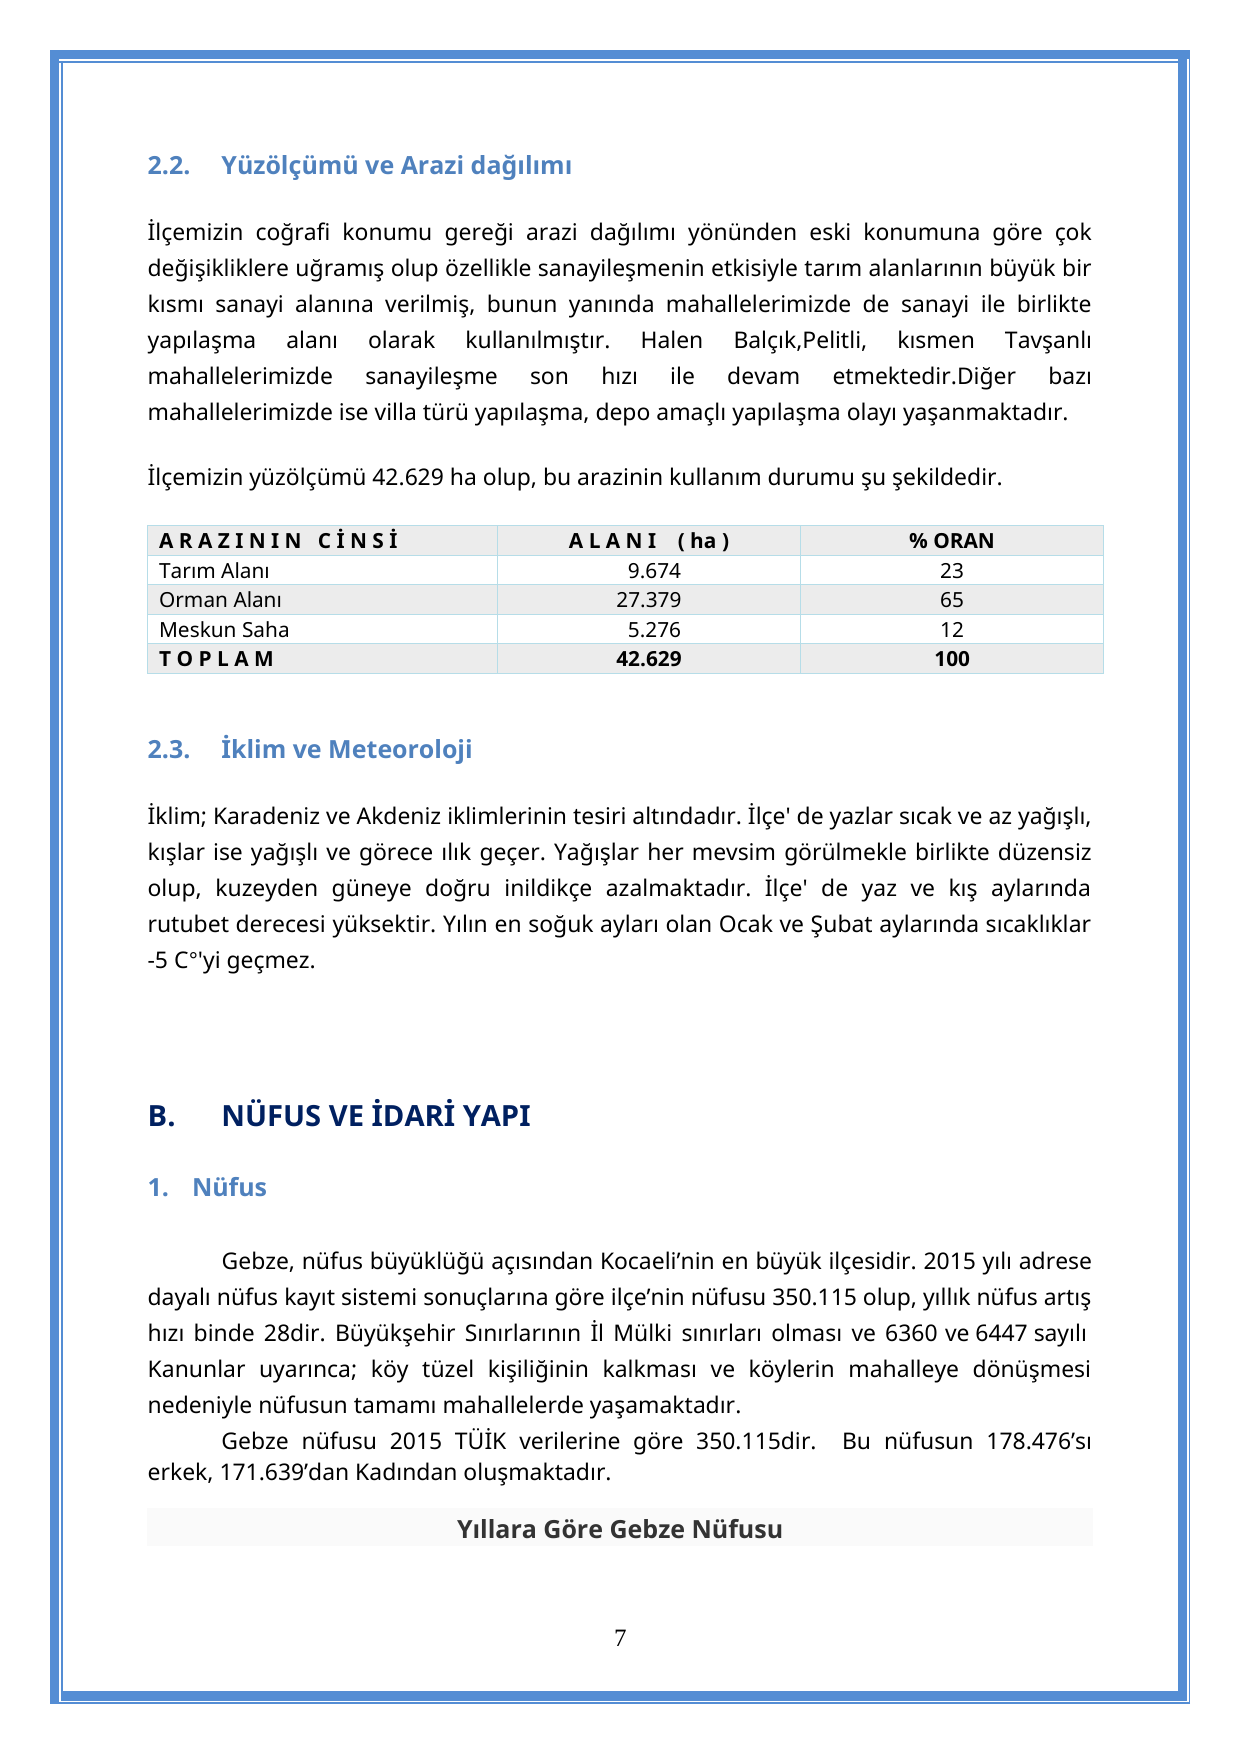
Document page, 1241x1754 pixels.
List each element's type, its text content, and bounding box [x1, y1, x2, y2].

table_cell 12 [801, 615, 1103, 643]
table_cell Orman Alanı [148, 585, 497, 614]
text Gebze, nüfus büyüklüğü açısından Kocaeli’nin en büyük ilçesidir. 2015 yılı adrese dayalı nüfus kayıt sistemi sonuçlarına göre ilçe’nin nüfusu 350.115 olup, yıllık nüfus artış hızı binde 28dir. Büyükşehir Sınırlarının İl Mülki sınırları olması ve 6360 ve 6447 sayılı Kanunlar uyarınca; köy tüzel kişiliğinin kalkması ve köylerin mahalleye dönüşmesi nedeniyle nüfusun tamamı mahallelerde yaşamaktadır. [147, 1245, 1093, 1420]
table_cell 65 [801, 585, 1103, 614]
table_cell 100 [801, 644, 1103, 673]
table_header % ORAN [801, 526, 1103, 555]
table_cell Meskun Saha [148, 615, 497, 643]
subtitle Yüzölçümü ve Arazi dağılımı [147, 147, 1093, 182]
subtitle Nüfus [147, 1170, 1093, 1204]
subtitle İklim ve Meteoroloji [147, 732, 1093, 766]
table_cell 5.276 [498, 615, 800, 643]
text İklim; Karadeniz ve Akdeniz iklimlerinin tesiri altındadır. İlçe' de yazlar sıcak ve az yağışlı, kışlar ise yağışlı ve görece ılık geçer. Yağışlar her mevsim görülmekle birlikte düzensiz olup, kuzeyden güneye doğru inildikçe azalmaktadır. İlçe' de yaz ve kış aylarında rutubet derecesi yüksektir. Yılın en soğuk ayları olan Ocak ve Şubat aylarında sıcaklıklar -5 C'yi geçmez. [147, 800, 1093, 975]
text İlçemizin yüzölçümü 42.629 ha olup, bu arazinin kullanım durumu şu şekildedir. [147, 461, 1093, 492]
table_cell T O P L A M [148, 644, 497, 673]
table_cell 27.379 [498, 585, 800, 614]
text NÜFUS VE İDARİ YAPI [147, 1095, 1093, 1135]
table_cell 42.629 [498, 644, 800, 673]
table_header A L A N I ( ha ) [498, 526, 800, 555]
text İlçemizin coğrafi konumu gereği arazi dağılımı yönünden eski konumuna göre çok değişikliklere uğramış olup özellikle sanayileşmenin etkisiyle tarım alanlarının büyük bir kısmı sanayi alanına verilmiş, bunun yanında mahallelerimizde de sanayi ile birlikte yapılaşma alanı olarak kullanılmıştır. Halen Balçık,Pelitli, kısmen Tavşanlı mahallelerimizde sanayileşme son hızı ile devam etmektedir.Diğer bazı mahallelerimizde ise villa türü yapılaşma, depo amaçlı yapılaşma olayı yaşanmaktadır. [147, 216, 1093, 427]
table_cell 23 [801, 556, 1103, 584]
subtitle Yıllara Göre Gebze Nüfusu [147, 1508, 1093, 1546]
table_header A R A Z I N I N C İ N S İ [148, 526, 497, 555]
table_cell 9.674 [498, 556, 800, 584]
text Gebze nüfusu 2015 TÜİK verilerine göre 350.115dir. Bu nüfusun 178.476’sı erkek, 171.639’dan Kadından oluşmaktadır. [147, 1425, 1093, 1487]
table_cell Tarım Alanı [148, 556, 497, 584]
